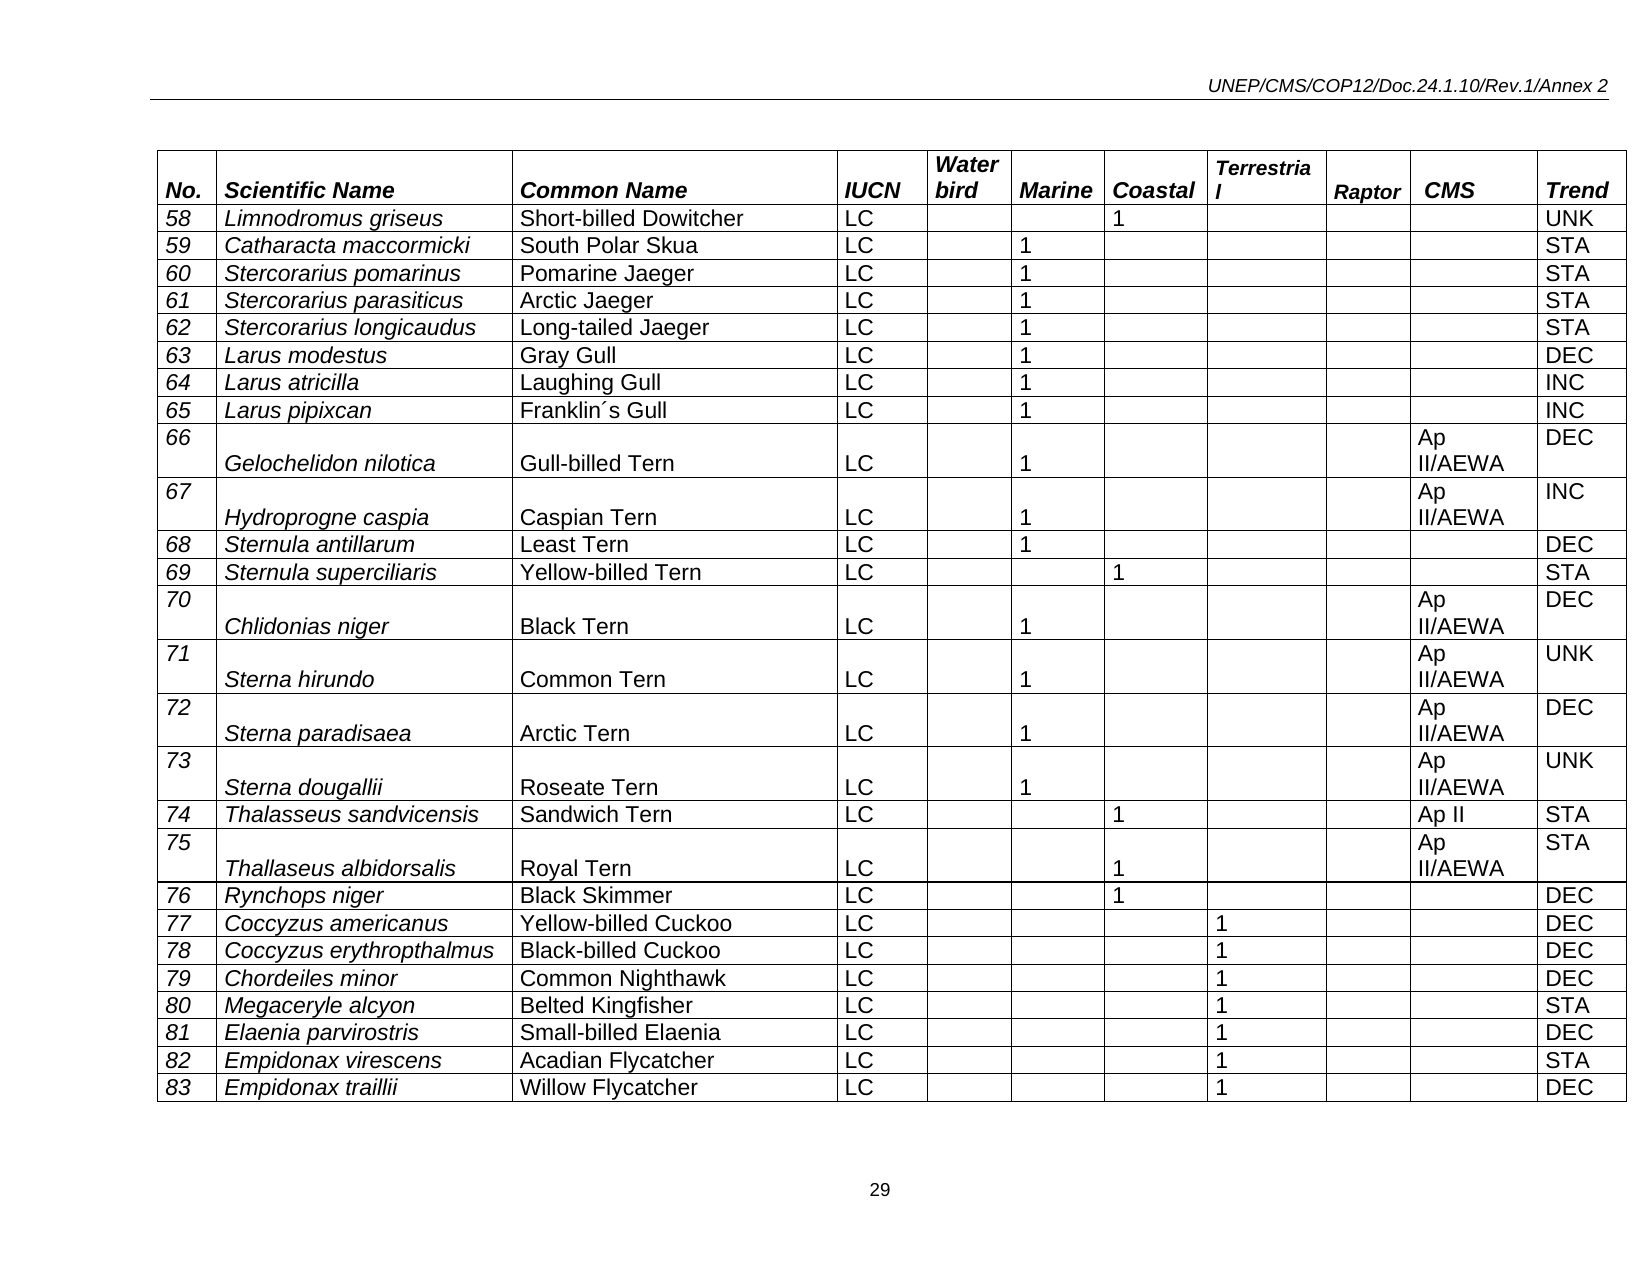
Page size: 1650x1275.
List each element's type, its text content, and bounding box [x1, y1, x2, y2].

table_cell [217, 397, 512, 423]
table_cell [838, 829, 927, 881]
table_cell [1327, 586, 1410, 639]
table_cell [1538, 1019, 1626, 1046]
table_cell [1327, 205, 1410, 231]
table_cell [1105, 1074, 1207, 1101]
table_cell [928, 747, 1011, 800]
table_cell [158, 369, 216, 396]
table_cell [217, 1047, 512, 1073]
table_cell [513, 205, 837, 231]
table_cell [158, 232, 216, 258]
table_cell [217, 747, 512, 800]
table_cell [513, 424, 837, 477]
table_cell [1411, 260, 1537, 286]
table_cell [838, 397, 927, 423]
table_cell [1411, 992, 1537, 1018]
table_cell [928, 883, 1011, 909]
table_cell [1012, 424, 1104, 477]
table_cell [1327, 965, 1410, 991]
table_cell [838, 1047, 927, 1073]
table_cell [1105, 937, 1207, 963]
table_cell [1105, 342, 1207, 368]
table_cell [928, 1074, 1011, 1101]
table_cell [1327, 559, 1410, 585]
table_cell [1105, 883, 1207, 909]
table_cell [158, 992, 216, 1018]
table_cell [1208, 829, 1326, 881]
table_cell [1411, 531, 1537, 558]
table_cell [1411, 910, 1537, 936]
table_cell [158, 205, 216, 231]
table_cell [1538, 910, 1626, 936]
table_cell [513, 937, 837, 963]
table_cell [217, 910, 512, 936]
table_header Raptor [1327, 151, 1410, 204]
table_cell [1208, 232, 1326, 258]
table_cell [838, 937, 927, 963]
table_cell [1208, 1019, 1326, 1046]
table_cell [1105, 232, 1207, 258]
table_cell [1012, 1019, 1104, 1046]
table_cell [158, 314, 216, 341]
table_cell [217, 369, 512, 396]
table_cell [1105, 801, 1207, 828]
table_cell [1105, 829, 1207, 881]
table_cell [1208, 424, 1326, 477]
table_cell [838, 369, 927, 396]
table_header CMS [1411, 151, 1537, 204]
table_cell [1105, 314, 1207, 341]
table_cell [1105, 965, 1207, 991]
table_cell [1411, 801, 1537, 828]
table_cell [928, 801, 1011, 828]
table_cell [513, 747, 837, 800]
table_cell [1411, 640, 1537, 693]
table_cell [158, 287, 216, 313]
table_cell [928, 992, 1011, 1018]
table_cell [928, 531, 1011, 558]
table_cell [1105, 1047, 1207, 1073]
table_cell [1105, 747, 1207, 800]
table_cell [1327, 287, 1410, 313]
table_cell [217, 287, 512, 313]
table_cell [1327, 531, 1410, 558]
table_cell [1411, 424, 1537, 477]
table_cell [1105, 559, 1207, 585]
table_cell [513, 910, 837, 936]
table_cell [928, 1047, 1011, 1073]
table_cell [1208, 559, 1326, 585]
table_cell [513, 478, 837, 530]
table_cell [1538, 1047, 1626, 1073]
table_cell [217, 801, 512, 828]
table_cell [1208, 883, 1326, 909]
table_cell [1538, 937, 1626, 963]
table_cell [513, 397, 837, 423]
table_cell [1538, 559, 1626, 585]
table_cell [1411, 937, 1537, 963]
table_header No. [158, 151, 216, 204]
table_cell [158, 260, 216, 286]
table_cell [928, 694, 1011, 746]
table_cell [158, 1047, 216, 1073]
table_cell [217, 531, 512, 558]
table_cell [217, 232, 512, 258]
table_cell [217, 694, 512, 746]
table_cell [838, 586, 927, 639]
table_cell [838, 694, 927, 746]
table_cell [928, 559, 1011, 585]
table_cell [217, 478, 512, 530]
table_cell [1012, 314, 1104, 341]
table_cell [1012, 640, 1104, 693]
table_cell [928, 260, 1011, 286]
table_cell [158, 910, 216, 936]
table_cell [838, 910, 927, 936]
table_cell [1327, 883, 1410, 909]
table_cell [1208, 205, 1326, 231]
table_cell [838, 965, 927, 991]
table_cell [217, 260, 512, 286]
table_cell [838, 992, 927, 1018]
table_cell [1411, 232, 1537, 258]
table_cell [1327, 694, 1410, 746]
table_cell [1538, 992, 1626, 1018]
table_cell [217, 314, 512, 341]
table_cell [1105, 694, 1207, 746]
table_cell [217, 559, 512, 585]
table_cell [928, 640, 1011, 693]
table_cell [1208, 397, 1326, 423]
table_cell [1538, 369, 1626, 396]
table_header Marine [1012, 151, 1104, 204]
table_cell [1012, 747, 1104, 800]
table_header Scientific Name [217, 151, 512, 204]
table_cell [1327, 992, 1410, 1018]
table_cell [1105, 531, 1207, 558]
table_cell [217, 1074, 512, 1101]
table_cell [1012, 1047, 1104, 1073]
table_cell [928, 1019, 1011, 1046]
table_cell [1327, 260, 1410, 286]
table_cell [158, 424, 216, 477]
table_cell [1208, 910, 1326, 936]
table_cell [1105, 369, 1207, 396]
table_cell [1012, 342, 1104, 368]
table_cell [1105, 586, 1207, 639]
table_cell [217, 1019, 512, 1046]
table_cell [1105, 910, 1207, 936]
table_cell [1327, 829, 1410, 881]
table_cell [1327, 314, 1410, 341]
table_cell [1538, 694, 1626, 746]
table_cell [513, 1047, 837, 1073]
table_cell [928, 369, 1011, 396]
table_header Common Name [513, 151, 837, 204]
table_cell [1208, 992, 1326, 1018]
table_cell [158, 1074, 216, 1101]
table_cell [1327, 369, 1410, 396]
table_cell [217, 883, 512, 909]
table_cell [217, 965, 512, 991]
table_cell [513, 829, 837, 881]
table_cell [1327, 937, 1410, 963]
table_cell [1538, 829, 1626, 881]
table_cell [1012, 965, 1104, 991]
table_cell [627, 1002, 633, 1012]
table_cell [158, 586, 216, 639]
table_header IUCN [838, 151, 927, 204]
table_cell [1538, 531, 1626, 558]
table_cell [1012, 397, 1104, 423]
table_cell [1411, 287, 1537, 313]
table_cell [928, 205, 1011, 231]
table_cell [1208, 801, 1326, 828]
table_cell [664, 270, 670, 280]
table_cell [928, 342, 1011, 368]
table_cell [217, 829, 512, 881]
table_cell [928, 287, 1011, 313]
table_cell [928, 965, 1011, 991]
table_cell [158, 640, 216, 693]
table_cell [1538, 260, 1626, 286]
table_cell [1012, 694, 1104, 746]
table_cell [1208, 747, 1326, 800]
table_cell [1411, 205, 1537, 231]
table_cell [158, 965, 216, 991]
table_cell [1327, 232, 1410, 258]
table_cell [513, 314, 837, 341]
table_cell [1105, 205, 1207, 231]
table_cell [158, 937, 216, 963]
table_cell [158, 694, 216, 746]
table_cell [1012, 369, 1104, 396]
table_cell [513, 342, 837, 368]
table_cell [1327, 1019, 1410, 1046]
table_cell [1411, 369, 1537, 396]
table_header Coastal [1105, 151, 1207, 204]
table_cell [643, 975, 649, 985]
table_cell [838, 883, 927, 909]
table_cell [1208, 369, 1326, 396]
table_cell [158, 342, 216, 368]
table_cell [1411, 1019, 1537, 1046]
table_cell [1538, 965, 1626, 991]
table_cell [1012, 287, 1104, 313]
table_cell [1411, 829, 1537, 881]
table_header Terrestrial [1208, 151, 1326, 204]
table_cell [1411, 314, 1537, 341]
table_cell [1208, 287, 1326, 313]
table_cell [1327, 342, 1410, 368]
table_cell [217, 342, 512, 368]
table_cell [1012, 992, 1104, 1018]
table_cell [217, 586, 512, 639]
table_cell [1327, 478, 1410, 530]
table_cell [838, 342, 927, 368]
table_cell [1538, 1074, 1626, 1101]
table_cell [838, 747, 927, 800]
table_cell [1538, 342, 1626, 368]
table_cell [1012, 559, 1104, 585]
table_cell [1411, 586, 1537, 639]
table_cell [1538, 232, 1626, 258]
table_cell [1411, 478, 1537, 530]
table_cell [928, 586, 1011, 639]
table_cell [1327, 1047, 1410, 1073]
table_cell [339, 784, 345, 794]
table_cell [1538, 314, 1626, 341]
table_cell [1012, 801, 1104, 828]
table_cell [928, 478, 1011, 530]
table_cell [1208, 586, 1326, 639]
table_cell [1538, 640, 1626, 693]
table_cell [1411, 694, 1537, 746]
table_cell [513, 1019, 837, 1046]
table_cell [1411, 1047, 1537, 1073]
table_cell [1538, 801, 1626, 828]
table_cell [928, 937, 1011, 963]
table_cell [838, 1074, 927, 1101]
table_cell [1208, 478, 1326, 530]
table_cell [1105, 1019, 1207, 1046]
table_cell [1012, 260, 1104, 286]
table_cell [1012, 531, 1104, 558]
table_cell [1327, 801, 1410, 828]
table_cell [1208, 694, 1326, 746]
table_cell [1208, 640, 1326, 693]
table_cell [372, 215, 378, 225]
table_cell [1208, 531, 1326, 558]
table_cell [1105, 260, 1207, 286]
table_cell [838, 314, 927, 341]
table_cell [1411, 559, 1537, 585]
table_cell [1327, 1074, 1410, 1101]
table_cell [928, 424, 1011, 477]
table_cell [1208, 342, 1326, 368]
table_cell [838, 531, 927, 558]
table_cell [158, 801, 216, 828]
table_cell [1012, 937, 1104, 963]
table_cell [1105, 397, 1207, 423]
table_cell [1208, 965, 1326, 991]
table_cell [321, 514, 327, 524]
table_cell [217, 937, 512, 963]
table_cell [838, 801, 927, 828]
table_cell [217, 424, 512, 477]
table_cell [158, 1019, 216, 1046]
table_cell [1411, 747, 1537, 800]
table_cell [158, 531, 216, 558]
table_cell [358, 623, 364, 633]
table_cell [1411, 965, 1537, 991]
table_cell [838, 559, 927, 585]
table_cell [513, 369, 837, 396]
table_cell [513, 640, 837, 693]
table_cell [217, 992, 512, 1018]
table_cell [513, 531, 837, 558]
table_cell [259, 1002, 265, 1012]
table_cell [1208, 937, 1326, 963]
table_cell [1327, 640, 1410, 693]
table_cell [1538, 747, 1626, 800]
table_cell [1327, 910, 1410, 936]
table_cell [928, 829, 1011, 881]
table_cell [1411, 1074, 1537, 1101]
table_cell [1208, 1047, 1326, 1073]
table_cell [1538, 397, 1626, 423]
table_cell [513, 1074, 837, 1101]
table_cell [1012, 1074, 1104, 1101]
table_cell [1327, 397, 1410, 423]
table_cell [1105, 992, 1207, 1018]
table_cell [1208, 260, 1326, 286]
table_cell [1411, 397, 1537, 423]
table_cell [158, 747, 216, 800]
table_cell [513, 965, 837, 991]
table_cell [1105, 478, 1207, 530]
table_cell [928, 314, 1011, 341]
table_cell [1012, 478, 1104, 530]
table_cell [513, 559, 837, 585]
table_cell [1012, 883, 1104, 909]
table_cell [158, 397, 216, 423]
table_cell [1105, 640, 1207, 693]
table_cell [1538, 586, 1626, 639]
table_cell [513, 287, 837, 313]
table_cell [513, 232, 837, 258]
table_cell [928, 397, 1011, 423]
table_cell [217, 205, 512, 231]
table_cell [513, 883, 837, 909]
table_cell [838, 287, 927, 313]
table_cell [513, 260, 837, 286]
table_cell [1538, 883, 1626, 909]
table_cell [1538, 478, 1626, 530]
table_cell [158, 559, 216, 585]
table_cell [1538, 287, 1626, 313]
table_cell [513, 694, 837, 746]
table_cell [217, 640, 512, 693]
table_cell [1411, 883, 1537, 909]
table_header Trend [1538, 151, 1626, 204]
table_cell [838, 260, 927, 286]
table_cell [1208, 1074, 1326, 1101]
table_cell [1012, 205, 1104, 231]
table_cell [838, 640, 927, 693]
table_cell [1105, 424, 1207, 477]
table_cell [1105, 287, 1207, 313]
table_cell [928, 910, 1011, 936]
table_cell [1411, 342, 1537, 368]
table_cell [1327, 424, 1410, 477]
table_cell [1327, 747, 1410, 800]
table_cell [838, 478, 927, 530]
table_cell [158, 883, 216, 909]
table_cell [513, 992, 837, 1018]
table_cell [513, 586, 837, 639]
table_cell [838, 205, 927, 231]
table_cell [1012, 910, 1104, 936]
table_header Water bird [928, 151, 1011, 204]
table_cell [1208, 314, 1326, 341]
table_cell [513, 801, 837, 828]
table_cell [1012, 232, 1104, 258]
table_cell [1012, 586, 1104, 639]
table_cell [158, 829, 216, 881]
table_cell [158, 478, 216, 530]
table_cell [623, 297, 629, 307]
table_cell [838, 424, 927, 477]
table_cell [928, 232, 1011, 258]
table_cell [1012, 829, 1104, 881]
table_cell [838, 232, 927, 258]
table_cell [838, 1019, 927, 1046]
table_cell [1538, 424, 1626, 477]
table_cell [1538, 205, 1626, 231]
